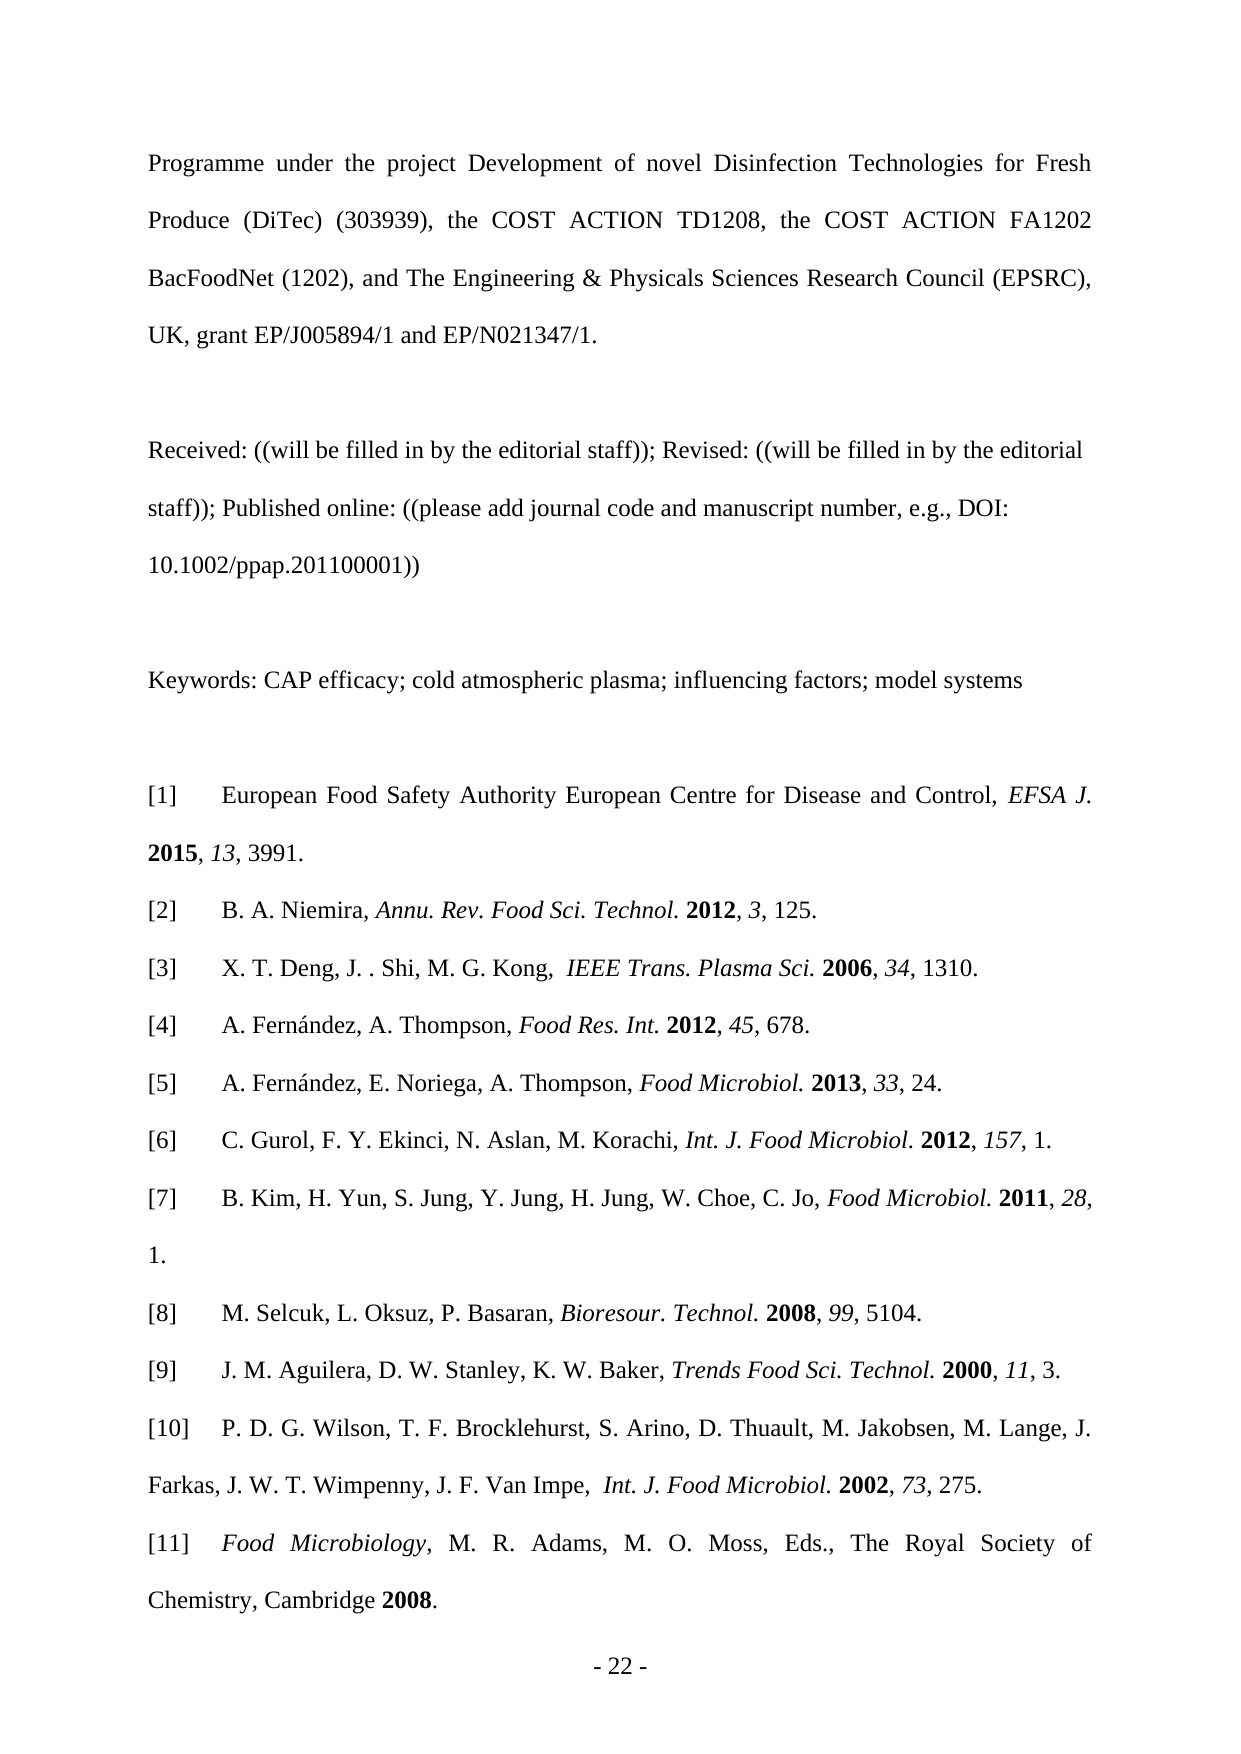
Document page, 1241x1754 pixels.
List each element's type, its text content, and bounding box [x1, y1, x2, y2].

text [5] A. Fernández, E. Noriega, A. Thompson, Food Microbiol. 2013, 33, 24. [148, 1068, 1093, 1096]
text [4] A. Fernández, A. Thompson, Food Res. Int. 2012, 45, 678. [148, 1010, 1093, 1039]
text Keywords: CAP efficacy; cold atmospheric plasma; influencing factors; model systems [148, 665, 1093, 694]
text Received: ((will be filled in by the editorial staff)); Revised: ((will be filled in by the editorial staff)); Published online: ((please add journal code and manuscript number, e.g., DOI: 10.1002/ppap.201100001)) [148, 435, 1093, 579]
text [2] B. A. Niemira, Annu. Rev. Food Sci. Technol. 2012, 3, 125. [148, 895, 1093, 924]
text [6] C. Gurol, F. Y. Ekinci, N. Aslan, M. Korachi, Int. J. Food Microbiol. 2012, 157, 1. [148, 1125, 1093, 1154]
text [10] P. D. G. Wilson, T. F. Brocklehurst, S. Arino, D. Thuault, M. Jakobsen, M. Lange, J. Farkas, J. W. T. Wimpenny, J. F. Van Impe, Int. J. Food Microbiol. 2002, 73, 275. [148, 1413, 1093, 1499]
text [148, 148, 1093, 349]
text [3] X. T. Deng, J. . Shi, M. G. Kong, IEEE Trans. Plasma Sci. 2006, 34, 1310. [148, 953, 1093, 981]
text [9] J. M. Aguilera, D. W. Stanley, K. W. Baker, Trends Food Sci. Technol. 2000, 11, 3. [148, 1355, 1093, 1384]
text [8] M. Selcuk, L. Oksuz, P. Basaran, Bioresour. Technol. 2008, 99, 5104. [148, 1298, 1093, 1326]
text [7] B. Kim, H. Yun, S. Jung, Y. Jung, H. Jung, W. Choe, C. Jo, Food Microbiol. 2011, 28, 1. [148, 1183, 1093, 1269]
text [11] Food Microbiology, M. R. Adams, M. O. Moss, Eds., The Royal Society of Chemistry, Cambridge 2008. [148, 1528, 1093, 1614]
text [1] European Food Safety Authority European Centre for Disease and Control, EFSA J. 2015, 13, 3991. [148, 780, 1093, 866]
